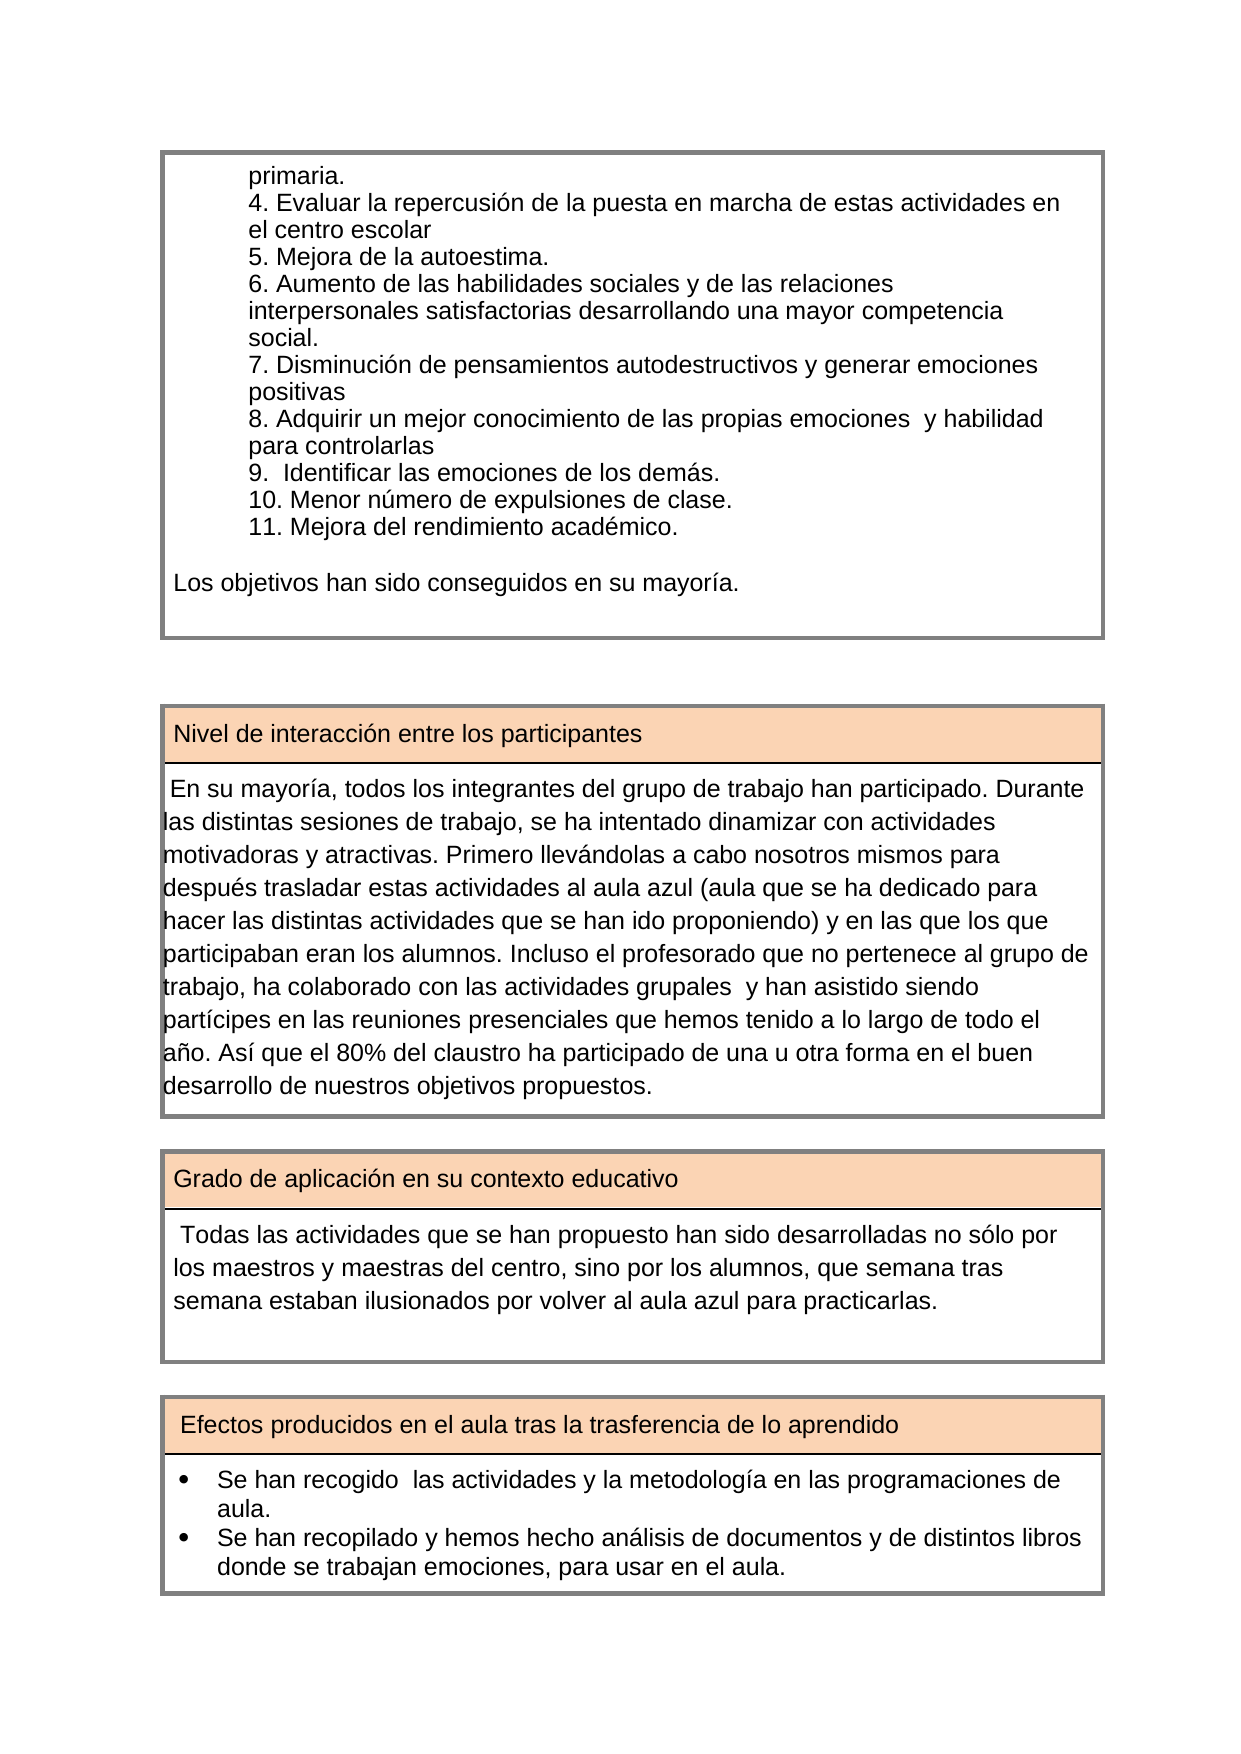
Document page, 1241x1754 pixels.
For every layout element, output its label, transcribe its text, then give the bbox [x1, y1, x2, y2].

table_header Grado de aplicación en su contexto educativo [165, 1154, 1101, 1207]
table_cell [165, 1455, 1101, 1591]
table_cell En su mayoría, todos los integrantes del grupo de trabajo han participado. Durante las distintas sesiones de trabajo, se ha intentado dinamizar con actividades motivadoras y atractivas. Primero llevándolas a cabo nosotros mismos para después trasladar estas actividades al aula azul (aula que se ha dedicado para hacer las distintas actividades que se han ido proponiendo) y en las que los que participaban eran los alumnos. Incluso el profesorado que no pertenece al grupo de trabajo, ha colaborado con las actividades grupales y han asistido siendo partícipes en las reuniones presenciales que hemos tenido a lo largo de todo el año. Así que el 80% del claustro ha participado de una u otra forma en el buen desarrollo de nuestros objetivos propuestos. [165, 764, 1101, 1114]
table_header Nivel de interacción entre los participantes [165, 708, 1101, 762]
table_cell Todas las actividades que se han propuesto han sido desarrolladas no sólo por los maestros y maestras del centro, sino por los alumnos, que semana tras semana estaban ilusionados por volver al aula azul para practicarlas. [165, 1210, 1101, 1359]
table_header Efectos producidos en el aula tras la trasferencia de lo aprendido [165, 1399, 1101, 1453]
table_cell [165, 155, 1101, 636]
